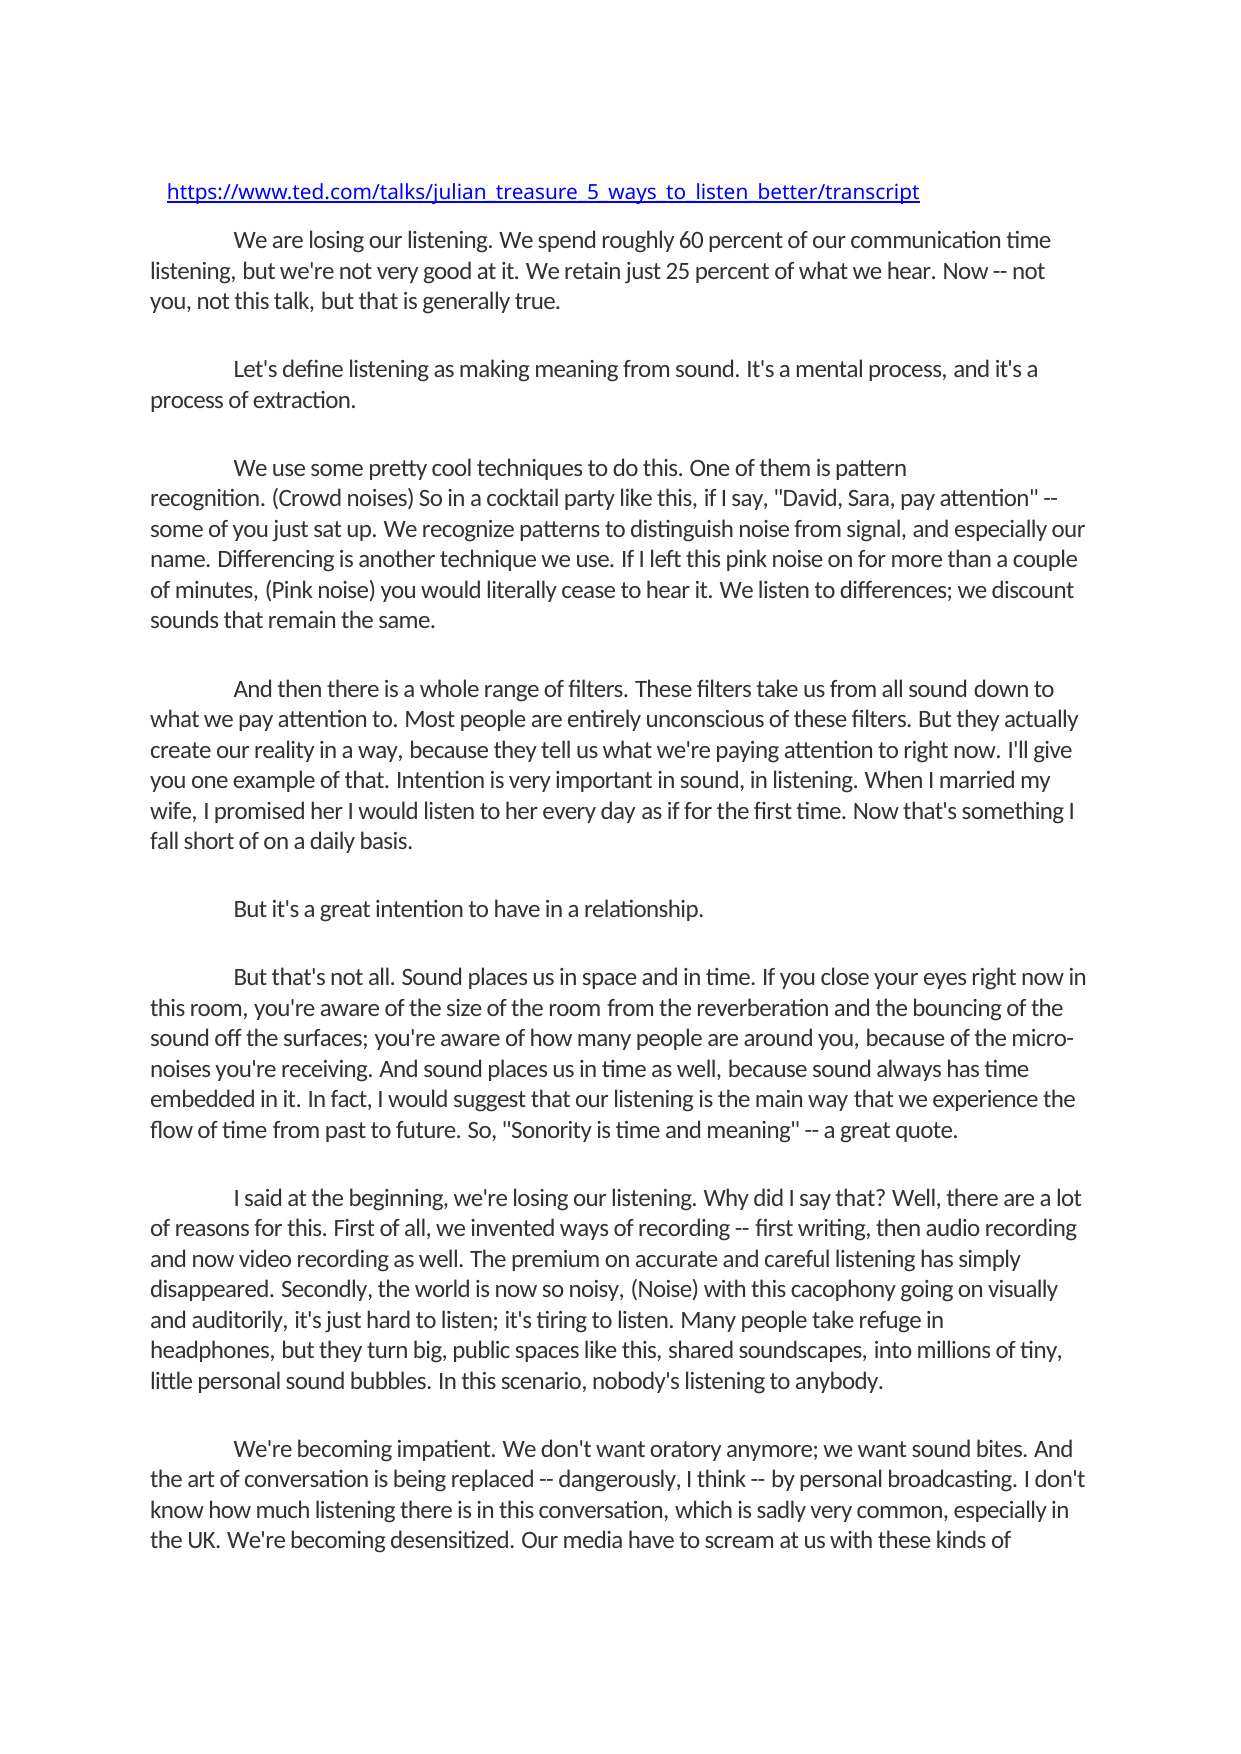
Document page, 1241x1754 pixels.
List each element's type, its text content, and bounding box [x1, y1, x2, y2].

text I said at the beginning, we're losing our listening. Why did I say that? Well, there are a lot of reasons for this. First of all, we invented ways of recording -- first writing, then audio recording and now video recording as well. The premium on accurate and careful listening has simply disappeared. Secondly, the world is now so noisy, (Noise) with this cacophony going on visually and auditorily, it's just hard to listen; it's tiring to listen. Many people take refuge in headphones, but they turn big, public spaces like this, shared soundscapes, into millions of tiny, little personal sound bubbles. In this scenario, nobody's listening to anybody. [150, 1182, 1090, 1396]
text We are losing our listening. We spend roughly 60 percent of our communication time listening, but we're not very good at it. We retain just 25 percent of what we hear. Now -- not you, not this talk, but that is generally true. [150, 224, 1090, 316]
text But that's not all. Sound places us in space and in time. If you close your eyes right now in this room, you're aware of the size of the room from the reverberation and the bouncing of the sound off the surfaces; you're aware of how many people are around you, because of the micro-noises you're receiving. And sound places us in time as well, because sound always has time embedded in it. In fact, I would suggest that our listening is the main way that we experience the flow of time from past to future. So, "Sonority is time and meaning" -- a great quote. [150, 961, 1090, 1144]
text Let's define listening as making meaning from sound. It's a mental process, and it's a process of extraction. [150, 353, 1090, 414]
text But it's a great intention to have in a relationship. [150, 893, 1090, 924]
text We use some pretty cool techniques to do this. One of them is pattern recognition. (Crowd noises) So in a cocktail party like this, if I say, "David, Sara, pay attention" -- some of you just sat up. We recognize patterns to distinguish noise from signal, and especially our name. Differencing is another technique we use. If I left this pink noise on for more than a couple of minutes, (Pink noise) you would literally cease to hear it. We listen to differences; we discount sounds that remain the same. [150, 452, 1090, 635]
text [150, 177, 1090, 206]
text And then there is a whole range of filters. These filters take us from all sound down to what we pay attention to. Most people are entirely unconscious of these filters. But they actually create our reality in a way, because they tell us what we're paying attention to right now. I'll give you one example of that. Intention is very important in sound, in listening. When I married my wife, I promised her I would listen to her every day as if for the first time. Now that's something I fall short of on a daily basis. [150, 673, 1090, 856]
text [150, 1433, 1090, 1555]
